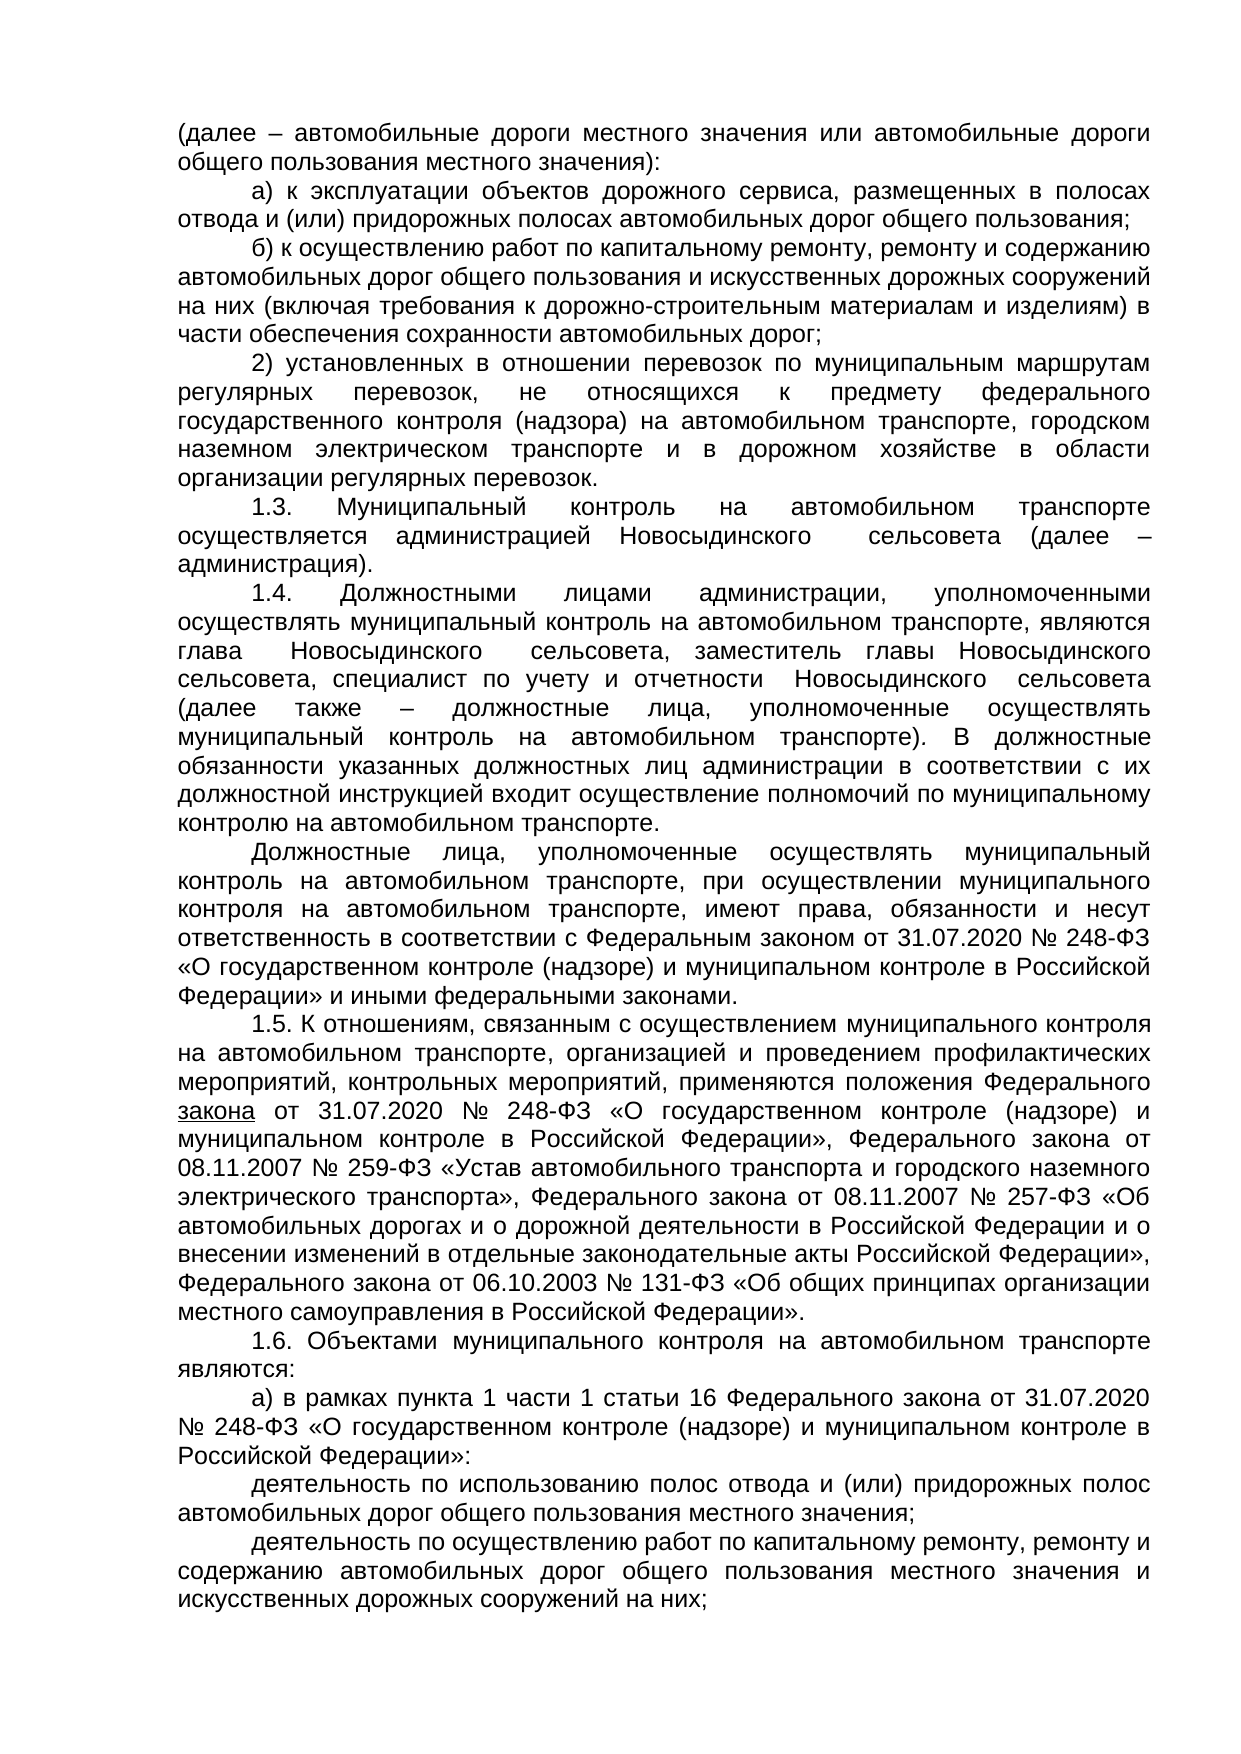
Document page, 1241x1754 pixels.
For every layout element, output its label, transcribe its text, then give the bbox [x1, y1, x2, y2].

text 1.6. Объектами муниципального контроля на автомобильном транспорте являются: [177, 1326, 1152, 1383]
text 1.5. К отношениям, связанным с осуществлением муниципального контроля на автомобильном транспорте, организацией и проведением профилактических мероприятий, контрольных мероприятий, применяются положения Федерального закона от 31.07.2020 № 248-ФЗ «О государственном контроле (надзоре) и муниципальном контроле в Российской Федерации», Федерального закона от 08.11.2007 № 259-ФЗ «Устав автомобильного транспорта и городского наземного электрического транспорта», Федерального закона от 08.11.2007 № 257-ФЗ «Об автомобильных дорогах и о дорожной деятельности в Российской Федерации и о внесении изменений в отдельные законодательные акты Российской Федерации», Федерального закона от 06.10.2003 № 131-ФЗ «Об общих принципах организации местного самоуправления в Российской Федерации». [177, 1009, 1152, 1326]
text деятельность по осуществлению работ по капитальному ремонту, ремонту и содержанию автомобильных дорог общего пользования местного значения и искусственных дорожных сооружений на них; [177, 1527, 1152, 1613]
text 1.3. Муниципальный контроль на автомобильном транспорте осуществляется администрацией Новосыдинского сельсовета (далее – администрация). [177, 492, 1152, 578]
text 1.4. Должностными лицами администрации, уполномоченными осуществлять муниципальный контроль на автомобильном транспорте, являются глава Новосыдинского сельсовета, заместитель главы Новосыдинского сельсовета, специалист по учету и отчетности Новосыдинского сельсовета (далее также – должностные лица, уполномоченные осуществлять муниципальный контроль на автомобильном транспорте). В должностные обязанности указанных должностных лиц администрации в соответствии с их должностной инструкцией входит осуществление полномочий по муниципальному контролю на автомобильном транспорте. [177, 578, 1152, 837]
text а) к эксплуатации объектов дорожного сервиса, размещенных в полосах отвода и (или) придорожных полосах автомобильных дорог общего пользования; [177, 176, 1152, 233]
text 2) установленных в отношении перевозок по муниципальным маршрутам регулярных перевозок, не относящихся к предмету федерального государственного контроля (надзора) на автомобильном транспорте, городском наземном электрическом транспорте и в дорожном хозяйстве в области организации регулярных перевозок. [177, 348, 1152, 492]
text а) в рамках пункта 1 части 1 статьи 16 Федерального закона от 31.07.2020 № 248-ФЗ «О государственном контроле (надзоре) и муниципальном контроле в Российской Федерации»: [177, 1383, 1152, 1469]
text б) к осуществлению работ по капитальному ремонту, ремонту и содержанию автомобильных дорог общего пользования и искусственных дорожных сооружений на них (включая требования к дорожно-строительным материалам и изделиям) в части обеспечения сохранности автомобильных дорог; [177, 233, 1152, 348]
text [177, 118, 1152, 176]
text деятельность по использованию полос отвода и (или) придорожных полос автомобильных дорог общего пользования местного значения; [177, 1469, 1152, 1527]
text Должностные лица, уполномоченные осуществлять муниципальный контроль на автомобильном транспорте, при осуществлении муниципального контроля на автомобильном транспорте, имеют права, обязанности и несут ответственность в соответствии с Федеральным законом от 31.07.2020 № 248-ФЗ «О государственном контроле (надзоре) и муниципальном контроле в Российской Федерации» и иными федеральными законами. [177, 837, 1152, 1009]
